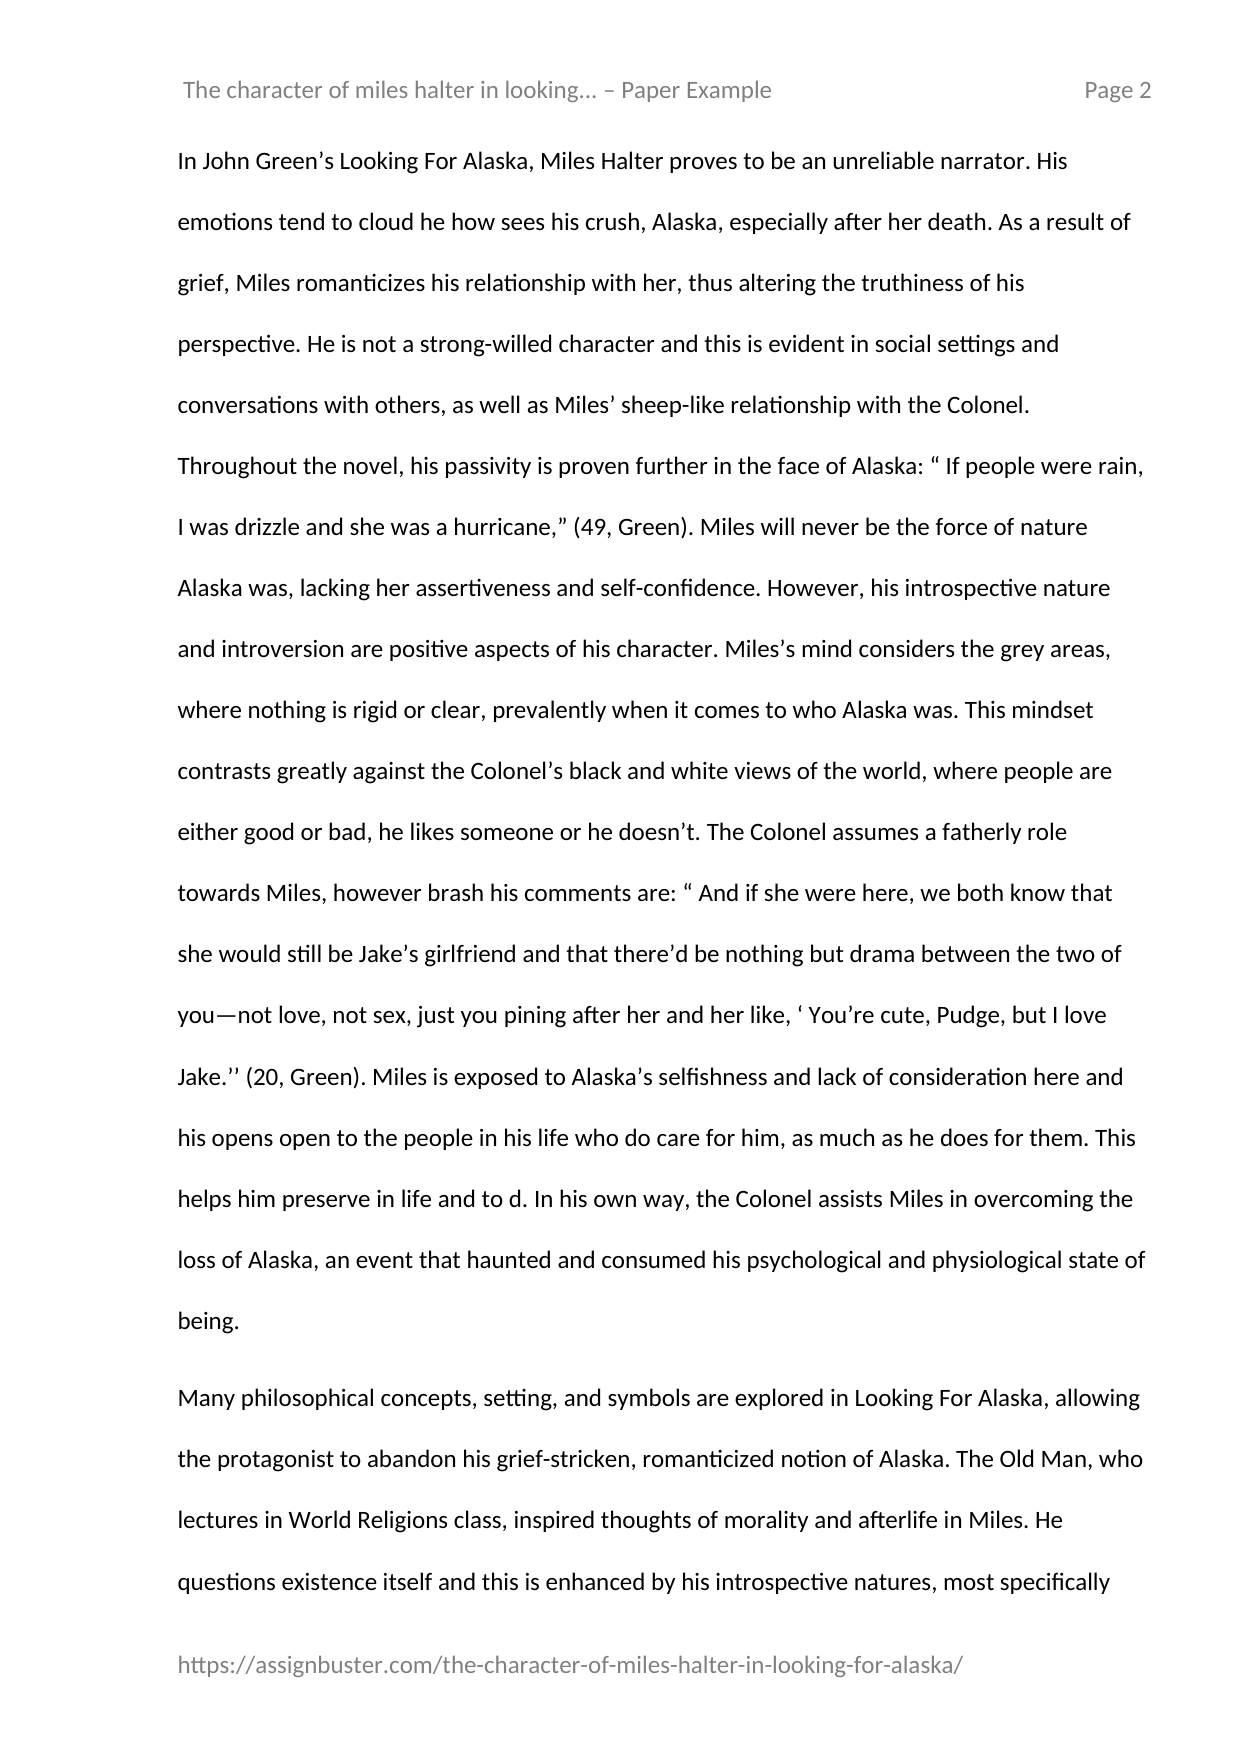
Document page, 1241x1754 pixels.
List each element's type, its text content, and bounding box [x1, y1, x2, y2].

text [177, 1382, 1152, 1596]
text In John Green’s Looking For Alaska, Miles Halter proves to be an unreliable narrator. His emotions tend to cloud he how sees his crush, Alaska, especially after her death. As a result of grief, Miles romanticizes his relationship with her, thus altering the truthiness of his perspective. He is not a strong-willed character and this is evident in social settings and conversations with others, as well as Miles’ sheep-like relationship with the Colonel. Throughout the novel, his passivity is proven further in the face of Alaska: “ If people were rain, I was drizzle and she was a hurricane,” (49, Green). Miles will never be the force of nature Alaska was, lacking her assertiveness and self-confidence. However, his introspective nature and introversion are positive aspects of his character. Miles’s mind considers the grey areas, where nothing is rigid or clear, prevalently when it comes to who Alaska was. This mindset contrasts greatly against the Colonel’s black and white views of the world, where people are either good or bad, he likes someone or he doesn’t. The Colonel assumes a fatherly role towards Miles, however brash his comments are: “ And if she were here, we both know that she would still be Jake’s girlfriend and that there’d be nothing but drama between the two of you—not love, not sex, just you pining after her and her like, ‘ You’re cute, Pudge, but I love Jake.’’ (20, Green). Miles is exposed to Alaska’s selfishness and lack of consideration here and his opens open to the people in his life who do care for him, as much as he does for them. This helps him preserve in life and to d. In his own way, the Colonel assists Miles in overcoming the loss of Alaska, an event that haunted and consumed his psychological and physiological state of being. [177, 145, 1152, 1335]
